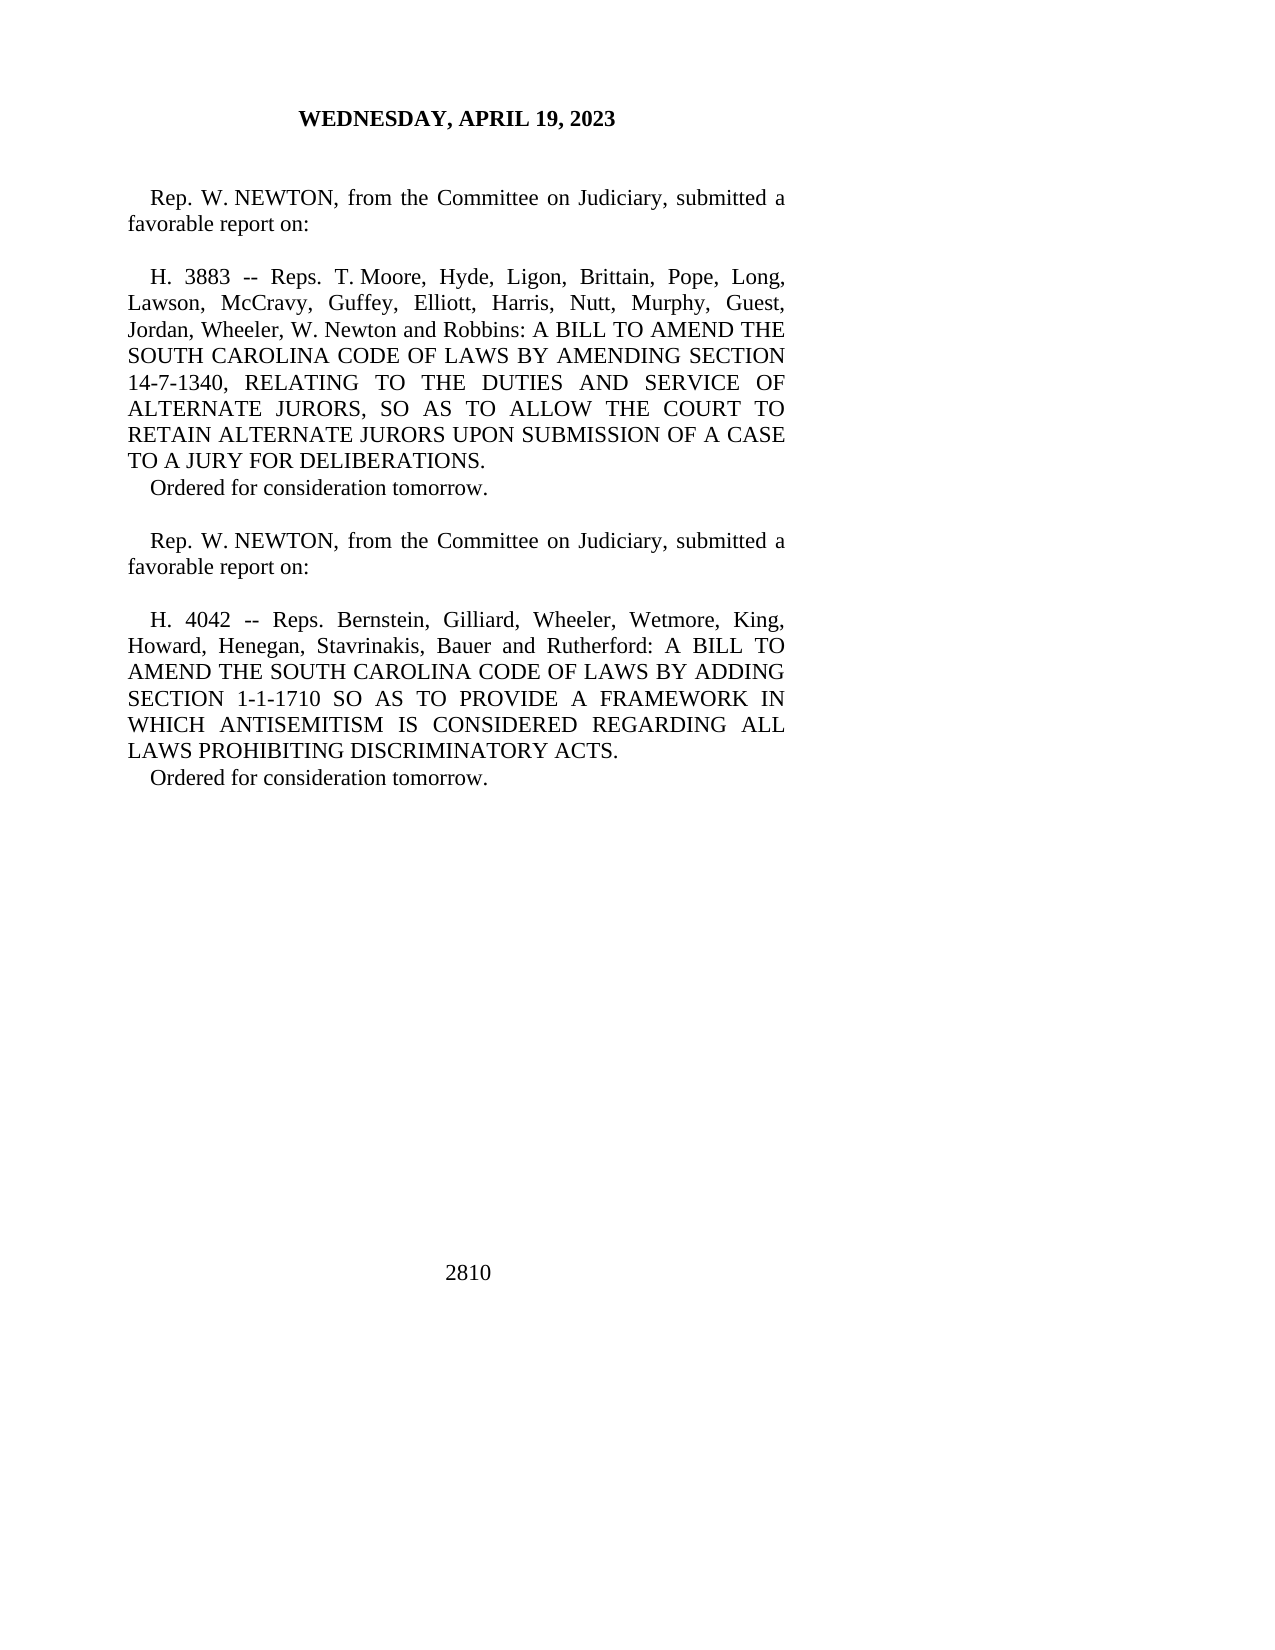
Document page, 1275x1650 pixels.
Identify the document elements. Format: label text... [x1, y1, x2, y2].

text Ordered for consideration tomorrow. [127, 474, 786, 500]
text H. 3883 -- Reps. T. Moore, Hyde, Ligon, Brittain, Pope, Long, Lawson, McCravy, Guffey, Elliott, Harris, Nutt, Murphy, Guest, Jordan, Wheeler, W. Newton and Robbins: A BILL TO AMEND THE SOUTH CAROLINA CODE OF LAWS BY AMENDING SECTION 14-7-1340, RELATING TO THE DUTIES AND SERVICE OF ALTERNATE JURORS, SO AS TO ALLOW THE COURT TO RETAIN ALTERNATE JURORS UPON SUBMISSION OF A CASE TO A JURY FOR DELIBERATIONS. [127, 263, 786, 474]
text H. 4042 -- Reps. Bernstein, Gilliard, Wheeler, Wetmore, King, Howard, Henegan, Stavrinakis, Bauer and Rutherford: A BILL TO AMEND THE SOUTH CAROLINA CODE OF LAWS BY ADDING SECTION 1-1-1710 SO AS TO PROVIDE A FRAMEWORK IN WHICH ANTISEMITISM IS CONSIDERED REGARDING ALL LAWS PROHIBITING DISCRIMINATORY ACTS. [127, 606, 786, 764]
text Rep. W. NEWTON, from the Committee on Judiciary, submitted a favorable report on: [127, 527, 786, 579]
text Ordered for consideration tomorrow. [127, 764, 786, 790]
text Rep. W. NEWTON, from the Committee on Judiciary, submitted a favorable report on: [127, 184, 786, 237]
